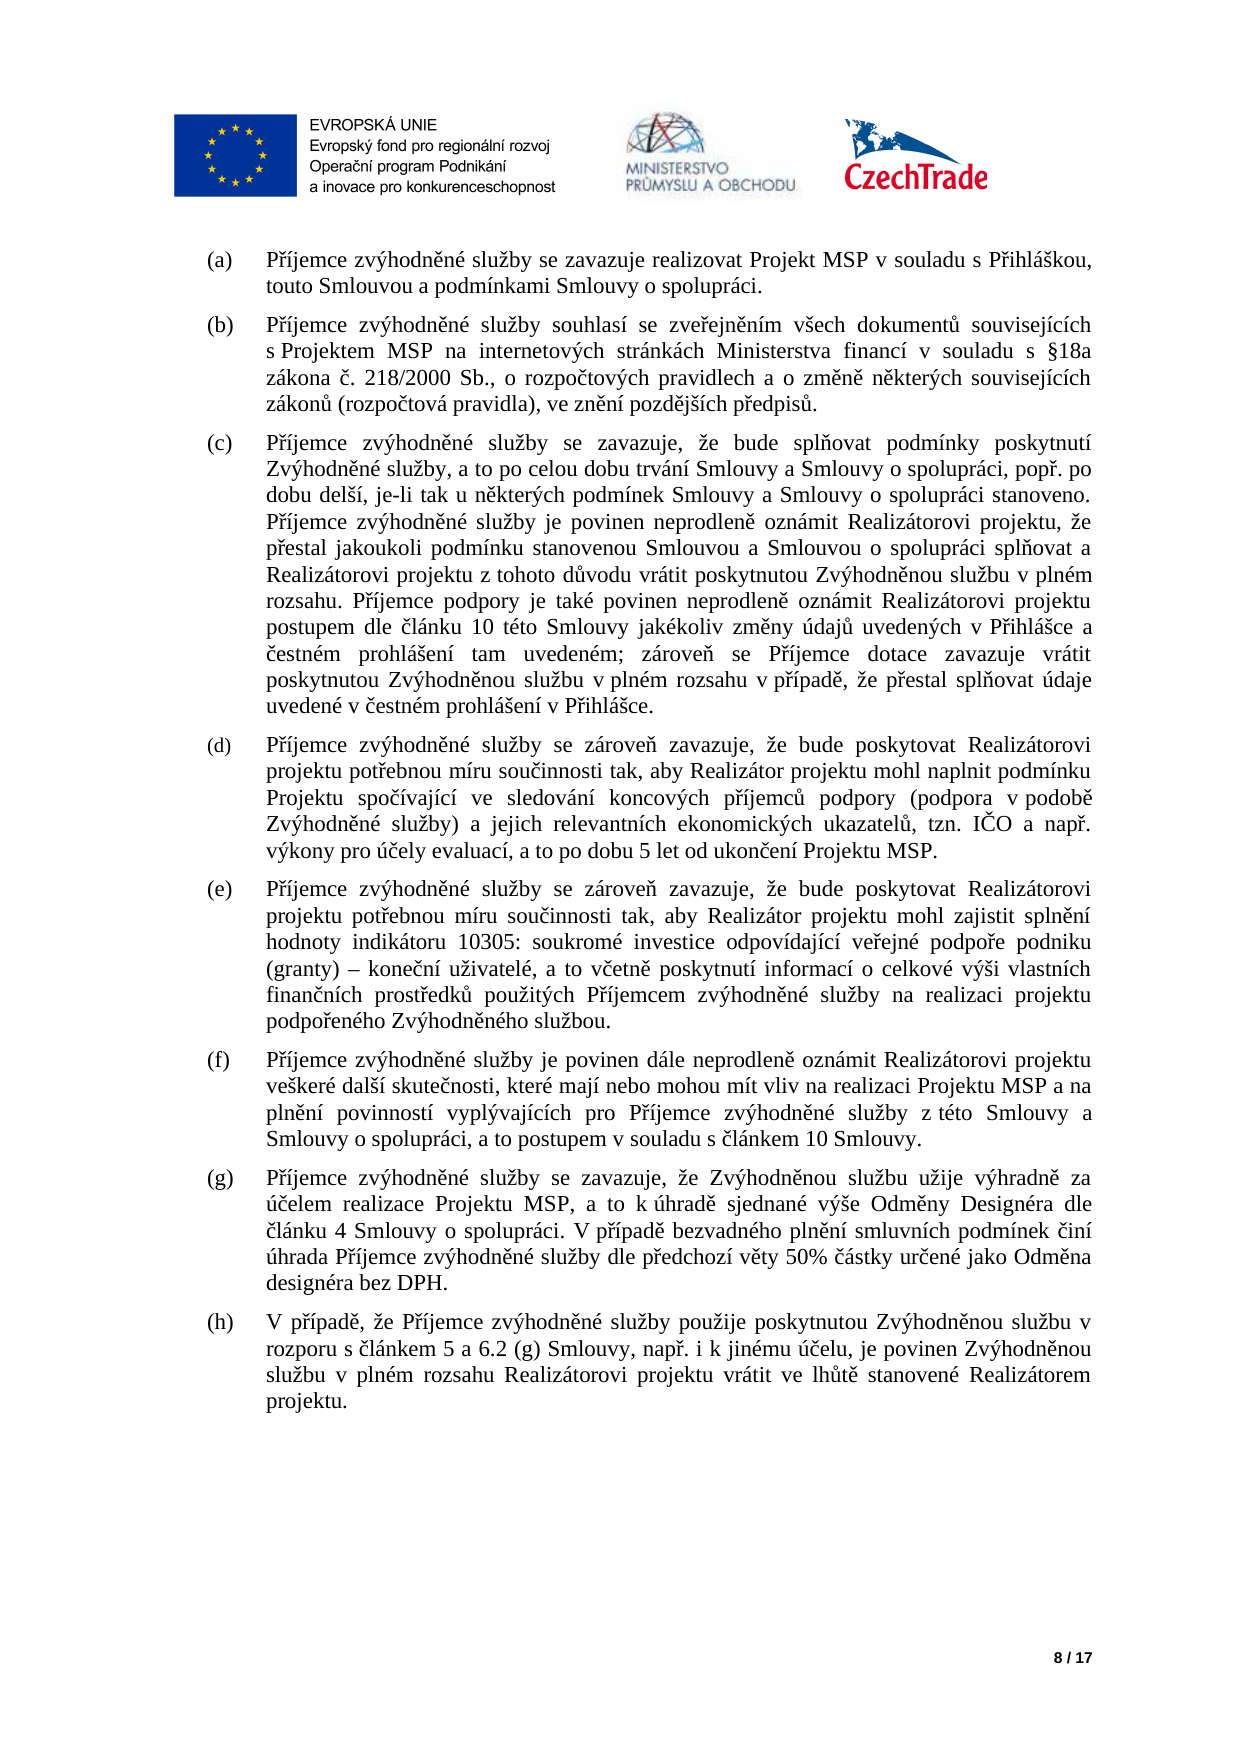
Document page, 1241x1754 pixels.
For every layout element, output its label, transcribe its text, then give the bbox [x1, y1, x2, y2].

text V případě, že Příjemce zvýhodněné služby použije poskytnutou Zvýhodněnou službu v rozporu s článkem 5 a 6.2 (g) Smlouvy, např. i k jinému účelu, je povinen Zvýhodněnou službu v plném rozsahu Realizátorovi projektu vrátit ve lhůtě stanovené Realizátorem projektu. [207, 1308, 1092, 1414]
text Příjemce zvýhodněné služby se zároveň zavazuje, že bude poskytovat Realizátorovi projektu potřebnou míru součinnosti tak, aby Realizátor projektu mohl zajistit splnění hodnoty indikátoru 10305: soukromé investice odpovídající veřejné podpoře podniku (granty) – koneční uživatelé, a to včetně poskytnutí informací o celkové výši vlastních finančních prostředků použitých Příjemcem zvýhodněné služby na realizaci projektu podpořeného Zvýhodněného službou. [207, 876, 1092, 1034]
text Příjemce zvýhodněné služby se zavazuje realizovat Projekt MSP v souladu s Přihláškou, touto Smlouvou a podmínkami Smlouvy o spolupráci. [207, 246, 1092, 298]
picture [616, 101, 805, 202]
picture [147, 87, 583, 202]
list Příjemce zvýhodněné služby se zároveň zavazuje, že bude poskytovat Realizátorovi projektu potřebnou míru součinnosti tak, aby Realizátor projektu mohl naplnit podmínku Projektu spočívající ve sledování koncových příjemců podpory (podpora v podobě Zvýhodněné služby) a jejich relevantních ekonomických ukazatelů, tzn. IČO a např. výkony pro účely evaluací, a to po dobu 5 let od ukončení Projektu MSP. [207, 731, 1092, 863]
text Příjemce zvýhodněné služby souhlasí se zveřejněním všech dokumentů souvisejících s Projektem MSP na internetových stránkách Ministerstva financí v souladu s §18a zákona č. 218/2000 Sb., o rozpočtových pravidlech a o změně některých souvisejících zákonů (rozpočtová pravidla), ve znění pozdějších předpisů. [207, 311, 1092, 416]
picture [845, 107, 988, 202]
list Příjemce zvýhodněné služby se zavazuje, že bude splňovat podmínky poskytnutí Zvýhodněné služby, a to po celou dobu trvání Smlouvy a Smlouvy o spolupráci, popř. po dobu delší, je-li tak u některých podmínek Smlouvy a Smlouvy o spolupráci stanoveno. Příjemce zvýhodněné služby je povinen neprodleně oznámit Realizátorovi projektu, že přestal jakoukoli podmínku stanovenou Smlouvou a Smlouvou o spolupráci splňovat a Realizátorovi projektu z tohoto důvodu vrátit poskytnutou Zvýhodněnou službu v plném rozsahu. Příjemce podpory je také povinen neprodleně oznámit Realizátorovi projektu postupem dle článku 10 této Smlouvy jakékoliv změny údajů uvedených v Přihlášce a čestném prohlášení tam uvedeném; zároveň se Příjemce dotace zavazuje vrátit poskytnutou Zvýhodněnou službu v plném rozsahu v případě, že přestal splňovat údaje uvedené v čestném prohlášení v Přihlášce. [207, 429, 1092, 719]
text Příjemce zvýhodněné služby je povinen dále neprodleně oznámit Realizátorovi projektu veškeré další skutečnosti, které mají nebo mohou mít vliv na realizaci Projektu MSP a na plnění povinností vyplývajících pro Příjemce zvýhodněné služby z této Smlouvy a Smlouvy o spolupráci, a to postupem v souladu s článkem 10 Smlouvy. [207, 1046, 1092, 1152]
text Příjemce zvýhodněné služby se zavazuje, že Zvýhodněnou službu užije výhradně za účelem realizace Projektu MSP, a to k úhradě sjednané výše Odměny Designéra dle článku 4 Smlouvy o spolupráci. V případě bezvadného plnění smluvních podmínek činí úhrada Příjemce zvýhodněné služby dle předchozí věty 50% částky určené jako Odměna designéra bez DPH. [207, 1164, 1092, 1296]
